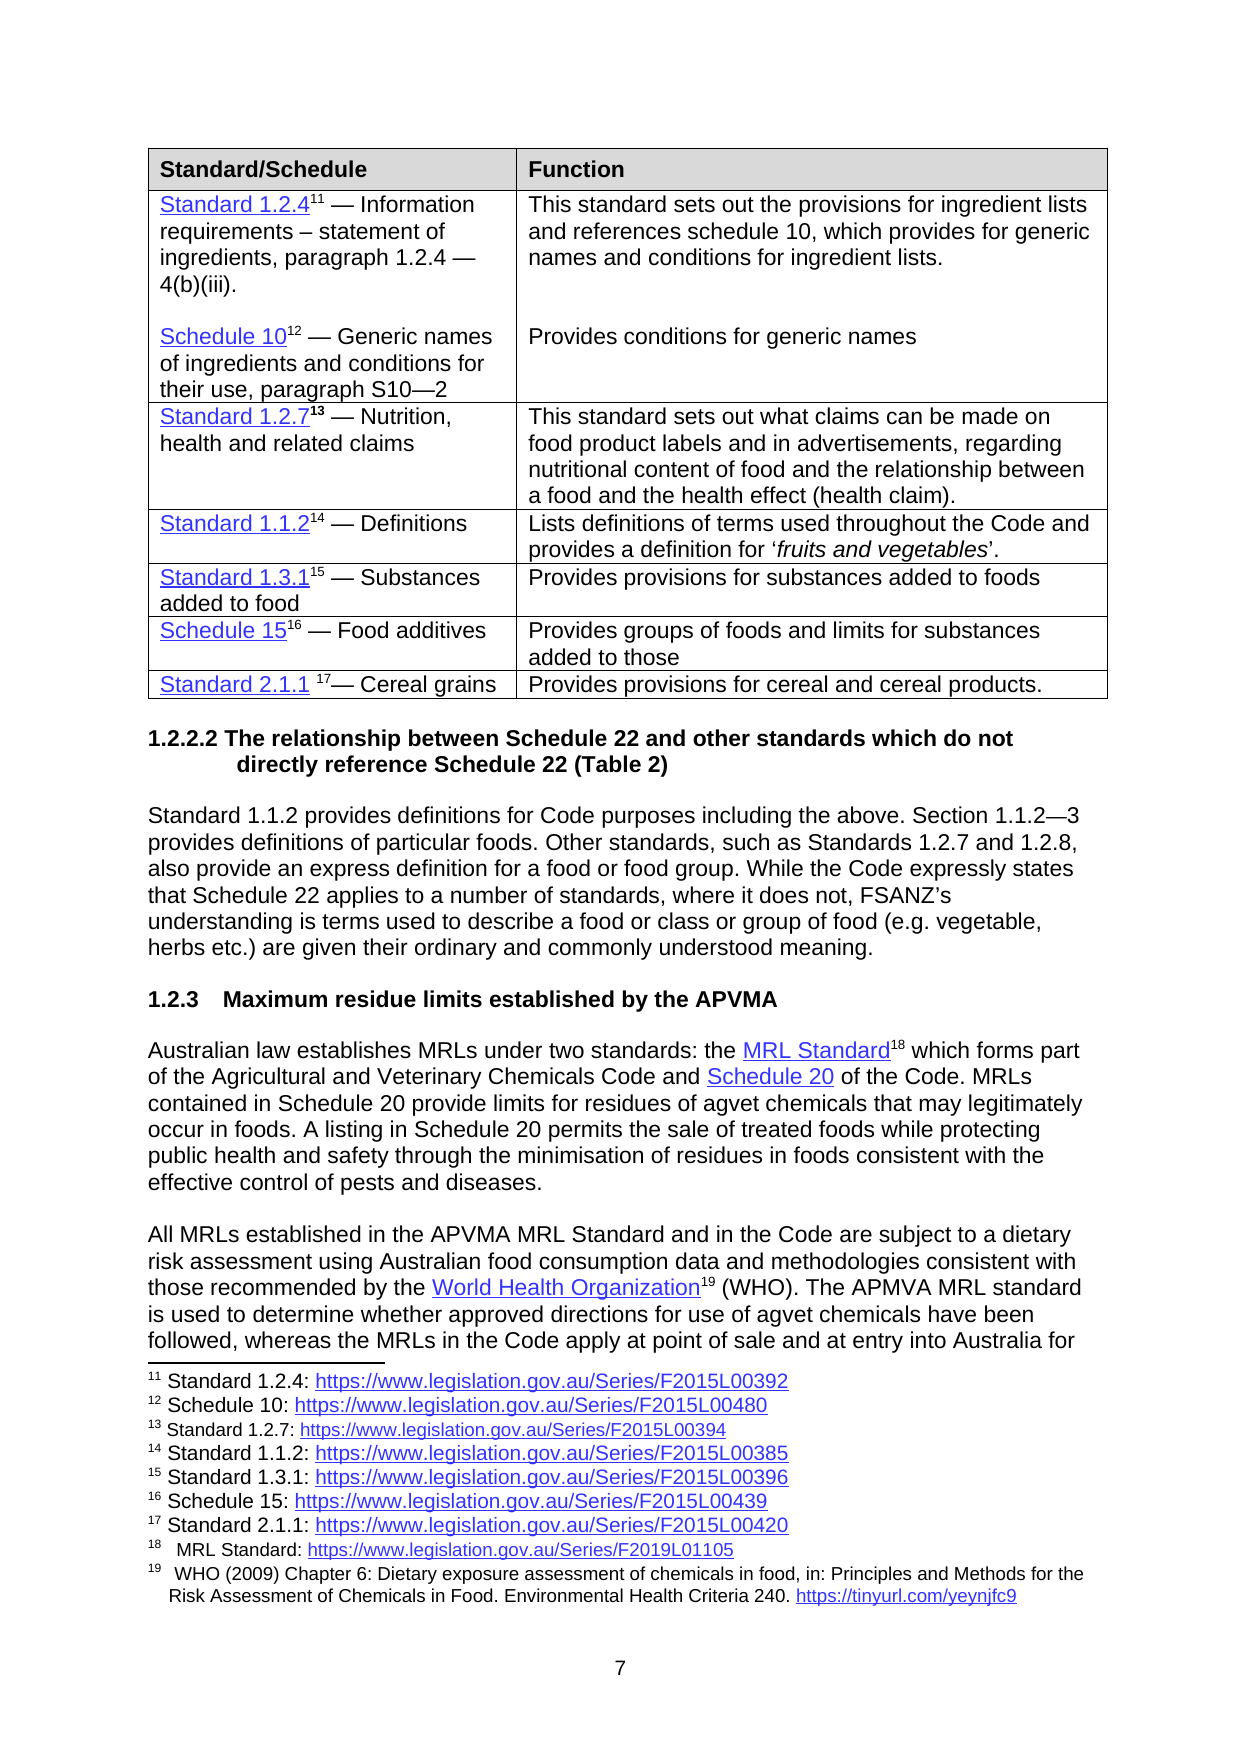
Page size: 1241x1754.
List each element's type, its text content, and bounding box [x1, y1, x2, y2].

table_cell Provides groups of foods and limits for substances added to those [517, 617, 1107, 670]
table_cell Schedule 15 — Food additives [149, 617, 516, 670]
subtitle 1.2.2.2 The relationship between Schedule 22 and other standards which do not directly reference Schedule 22 (Table 2) [148, 725, 1092, 777]
subtitle 1.2.3 Maximum residue limits established by the APVMA [148, 986, 1092, 1012]
table_cell Standard 1.2.7 — Nutrition, health and related claims [149, 403, 516, 509]
table_cell Provides provisions for cereal and cereal products. [517, 671, 1107, 697]
table_header Function [517, 149, 1107, 190]
table_cell Lists definitions of terms used throughout the Code and provides a definition for ‘fruits and vegetables’. [517, 510, 1107, 562]
table_cell This standard sets out the provisions for ingredient lists and references schedule 10, which provides for generic names and conditions for ingredient lists. Provides conditions for generic names [517, 191, 1107, 402]
table_cell Standard 2.1.1 — Cereal grains [149, 671, 516, 697]
table_cell Provides provisions for substances added to foods [517, 564, 1107, 616]
table_cell Standard 1.2.4 — Information requirements – statement of ingredients, paragraph 1.2.4 —4(b)(iii). Schedule 10 — Generic names of ingredients and conditions for their use, paragraph S10—2 [149, 191, 516, 402]
text Australian law establishes MRLs under two standards: the MRL Standard which forms part of the Agricultural and Veterinary Chemicals Code and Schedule 20 of the Code. MRLs contained in Schedule 20 provide limits for residues of agvet chemicals that may legitimately occur in foods. A listing in Schedule 20 permits the sale of treated foods while protecting public health and safety through the minimisation of residues in foods consistent with the effective control of pests and diseases. [148, 1037, 1092, 1195]
text Standard 1.1.2 provides definitions for Code purposes including the above. Section 1.1.2—3 provides definitions of particular foods. Other standards, such as Standards 1.2.7 and 1.2.8, also provide an express definition for a food or food group. While the Code expressly states that Schedule 22 applies to a number of standards, where it does not, FSANZ’s understanding is terms used to describe a food or class or group of food (e.g. vegetable, herbs etc.) are given their ordinary and commonly understood meaning. [148, 802, 1092, 961]
table_cell Standard 1.3.1 — Substances added to food [149, 564, 516, 616]
table_cell This standard sets out what claims can be made on food product labels and in advertisements, regarding nutritional content of food and the relationship between a food and the health effect (health claim). [517, 403, 1107, 509]
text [148, 1221, 1092, 1353]
table_cell Standard 1.1.2 — Definitions [149, 510, 516, 562]
table_header Standard/Schedule [149, 149, 516, 190]
